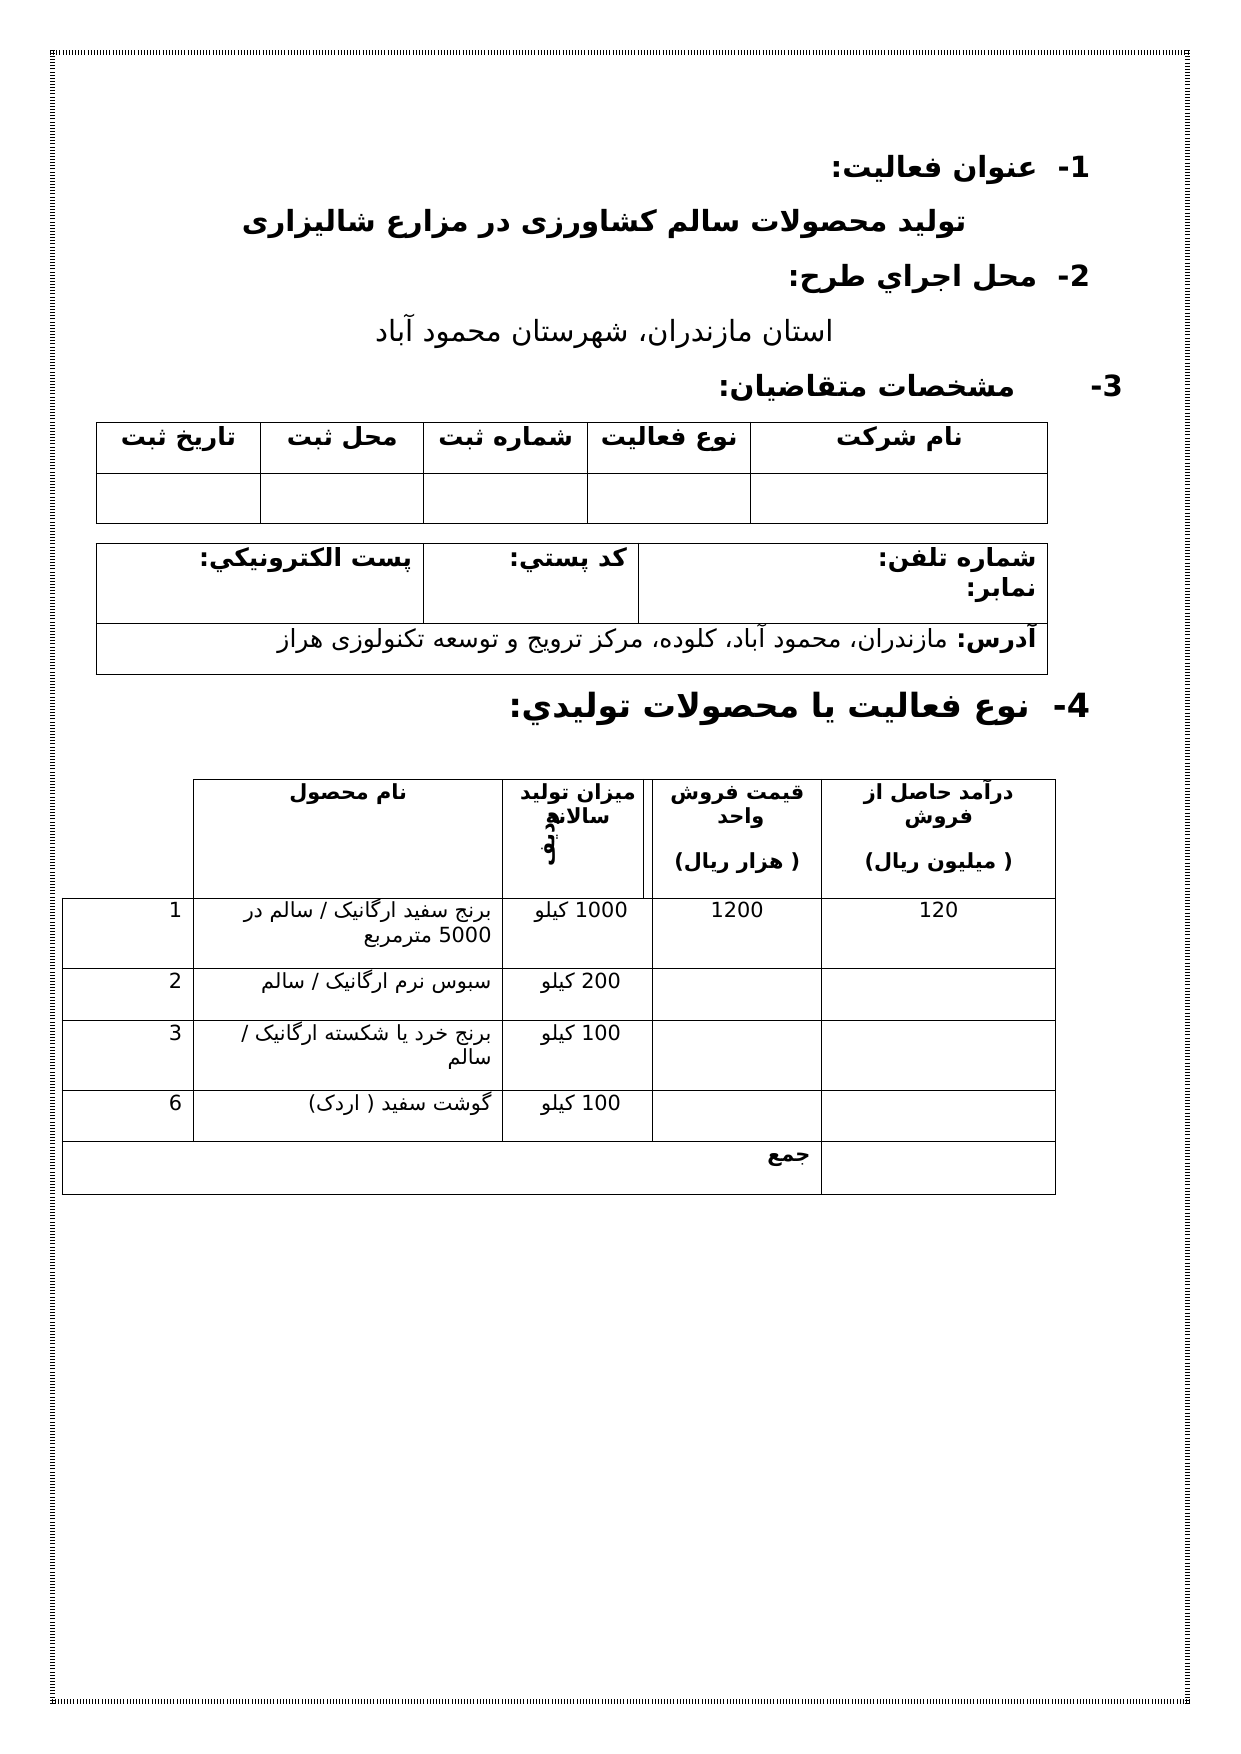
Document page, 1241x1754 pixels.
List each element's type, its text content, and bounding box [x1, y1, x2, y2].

text استان مازندران، شهرستان محمود آباد [118, 314, 1090, 348]
text 2- محل اجراي طرح: [118, 259, 1090, 293]
text 1- عنوان فعاليت: [118, 150, 1090, 184]
text 4- نوع فعاليت يا محصولات توليدي: [118, 687, 1090, 726]
list مشخصات متقاضيان: [118, 369, 1090, 403]
text تولید محصولات سالم کشاورزی در مزارع شالیزاری [118, 205, 1090, 239]
